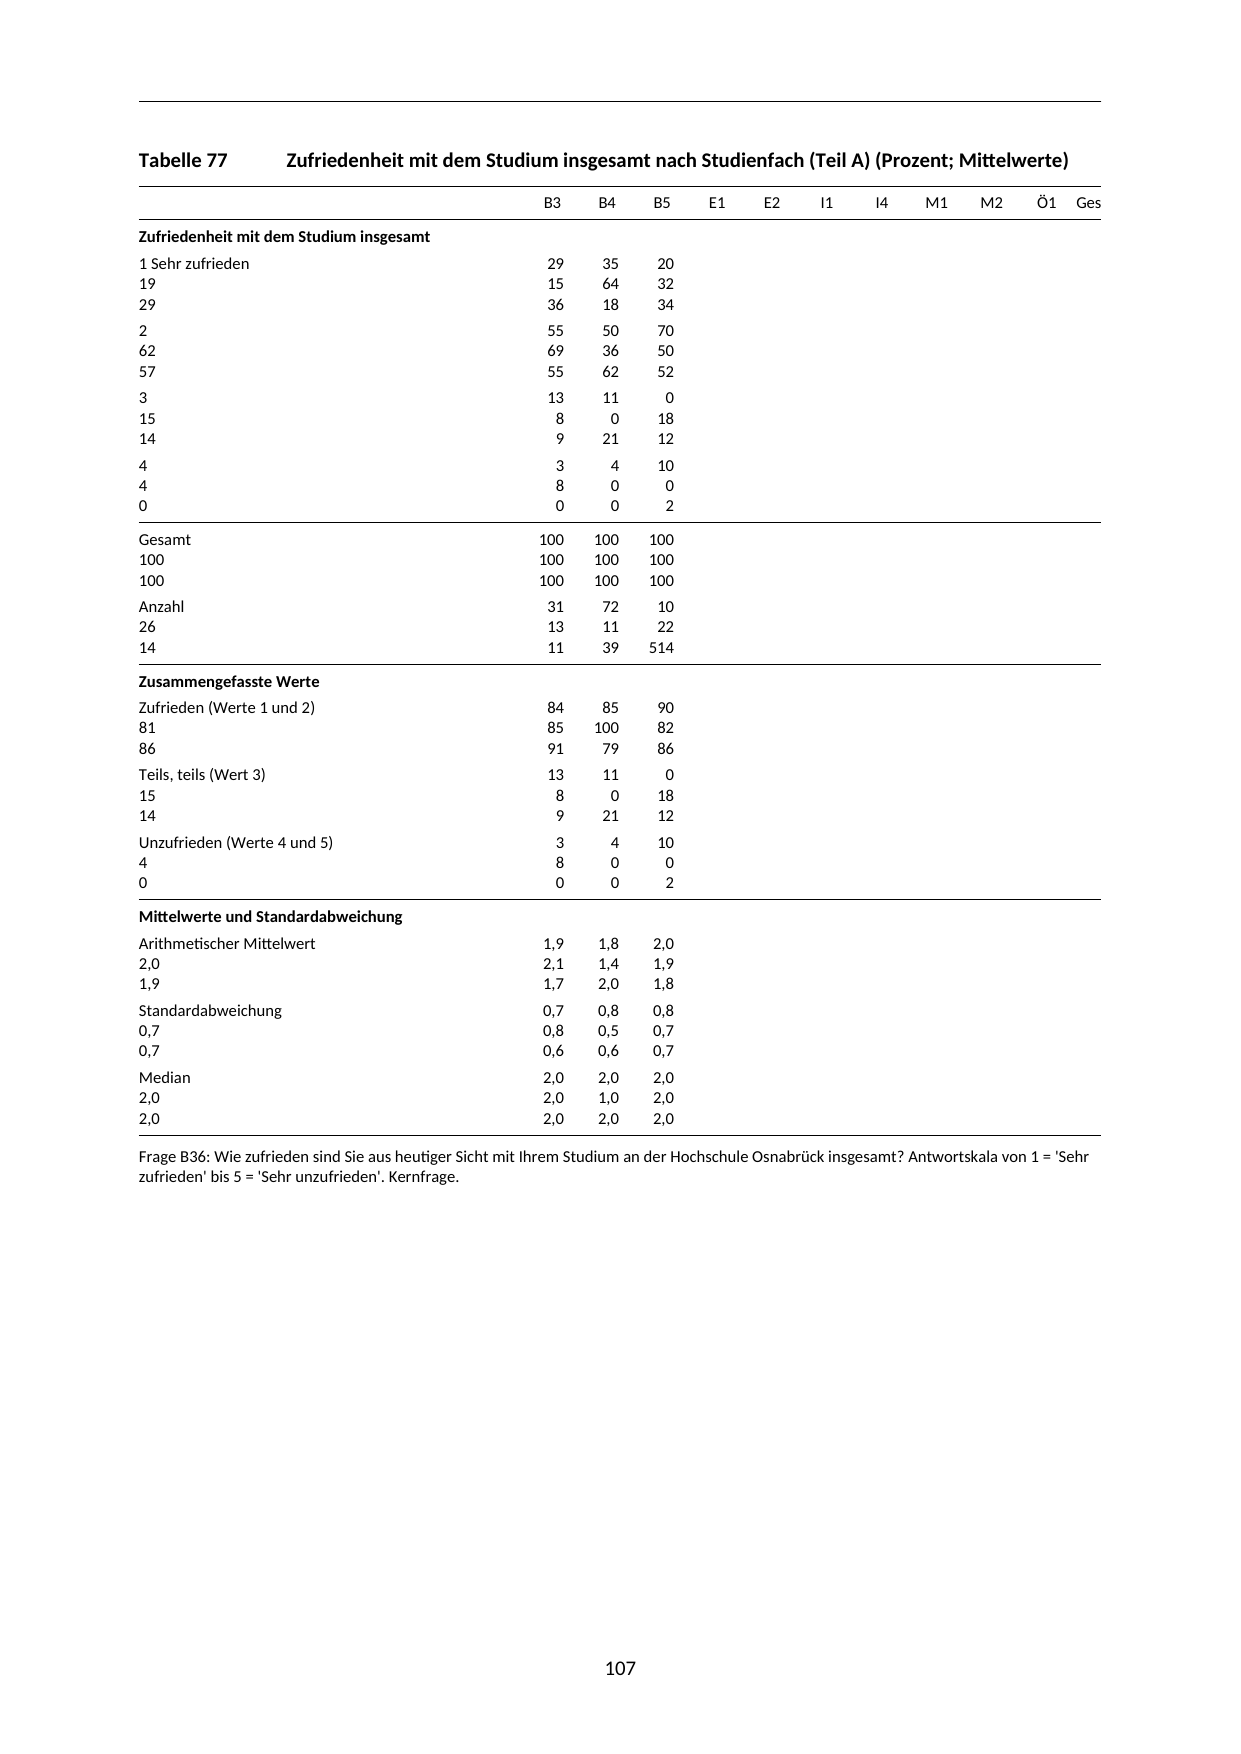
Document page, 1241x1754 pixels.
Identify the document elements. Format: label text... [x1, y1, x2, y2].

text Zufriedenheit mit dem Studium insgesamt [139, 227, 511, 247]
text 4 3 4 10 4 8 0 0 0 0 0 2 [139, 455, 511, 516]
text Mittelwerte und Standardabweichung [139, 906, 511, 927]
text B3 B4 B5 E1 E2 I1 I4 M1 M2 Ö1 Ges [139, 193, 1101, 213]
text Median 2,0 2,0 2,0 2,0 2,0 1,0 2,0 2,0 2,0 2,0 2,0 [139, 1067, 511, 1128]
text Zufrieden (Werte 1 und 2) 84 85 90 81 85 100 82 86 91 79 86 [139, 697, 511, 758]
text Unzufrieden (Werte 4 und 5) 3 4 10 4 8 0 0 0 0 0 2 [139, 832, 511, 893]
text Zusammengefasste Werte [139, 671, 511, 691]
text 3 13 11 0 15 8 0 18 14 9 21 12 [139, 388, 511, 448]
text Frage B36: Wie zufrieden sind Sie aus heutiger Sicht mit Ihrem Studium an der Hochschule Osnabrück insgesamt? Antwortskala von 1 = 'Sehr zu­frieden' bis 5 = 'Sehr unzu­frieden'. Kernfrage. [139, 1146, 1101, 1187]
text Anzahl 31 72 10 26 13 11 22 14 11 39 514 [139, 596, 511, 657]
text 1 Sehr zu­frieden 29 35 20 19 15 64 32 29 36 18 34 [139, 253, 511, 314]
text 2 55 50 70 62 69 36 50 57 55 62 52 [139, 320, 511, 381]
text Arithmetischer Mittelwert 1,9 1,8 2,0 2,0 2,1 1,4 1,9 1,9 1,7 2,0 1,8 [139, 933, 511, 994]
text Tabelle 77 Zufriedenheit mit dem Studium insgesamt nach Studienfach (Teil A) (Prozent; Mittelwerte) [139, 148, 1101, 173]
text Gesamt 100 100 100 100 100 100 100 100 100 100 100 [139, 529, 511, 590]
text Teils, teils (Wert 3) 13 11 0 15 8 0 18 14 9 21 12 [139, 765, 511, 826]
text Standardabweichung 0,7 0,8 0,8 0,7 0,8 0,5 0,7 0,7 0,6 0,6 0,7 [139, 1000, 511, 1061]
